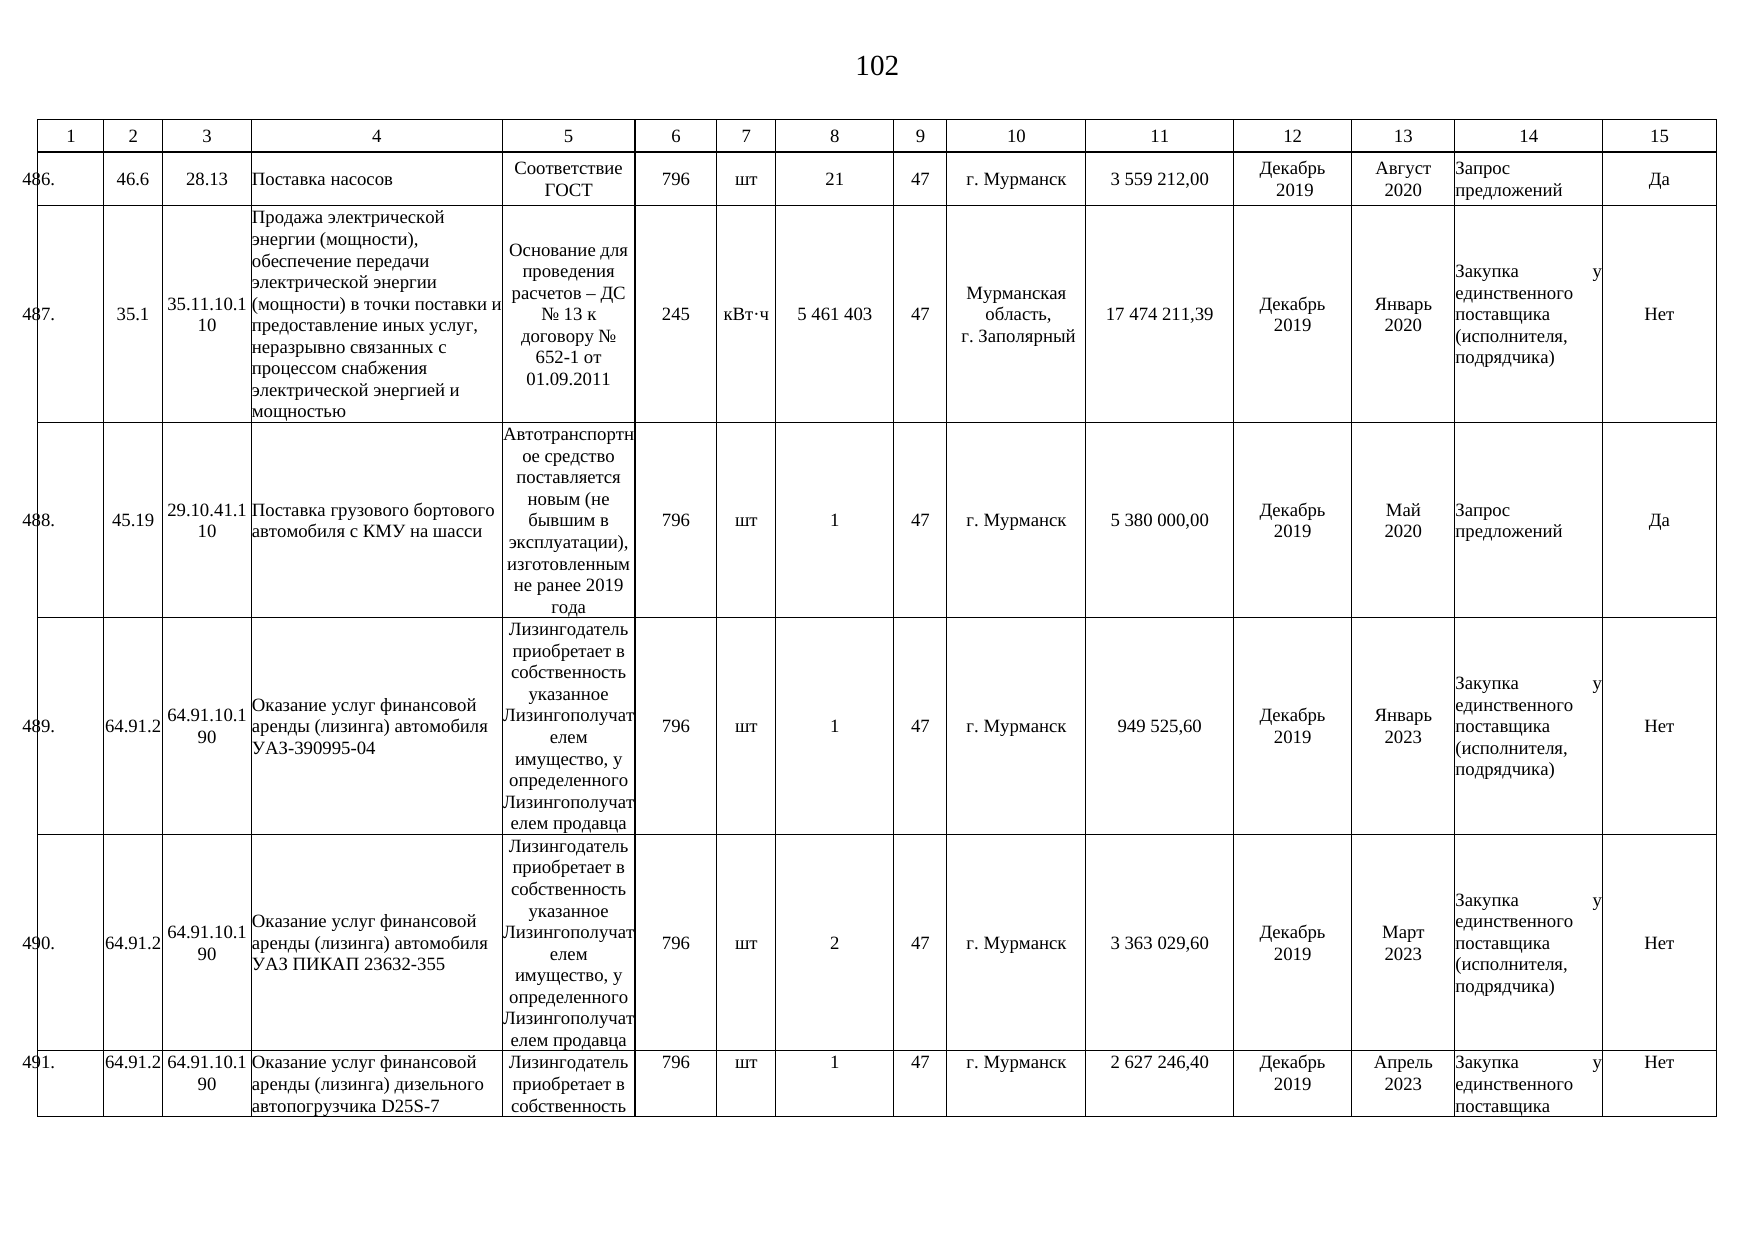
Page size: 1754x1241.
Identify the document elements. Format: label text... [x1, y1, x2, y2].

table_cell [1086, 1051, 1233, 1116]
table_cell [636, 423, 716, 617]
table_header 15 [1603, 120, 1716, 151]
table_header 11 [1086, 120, 1233, 151]
table_header 3 [163, 120, 251, 151]
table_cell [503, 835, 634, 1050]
table_header 10 [947, 120, 1085, 151]
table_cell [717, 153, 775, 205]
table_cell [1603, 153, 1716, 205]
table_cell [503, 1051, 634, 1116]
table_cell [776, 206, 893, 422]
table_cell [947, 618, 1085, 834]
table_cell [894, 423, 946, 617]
table_header 4 [252, 120, 502, 151]
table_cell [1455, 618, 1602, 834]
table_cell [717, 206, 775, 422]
table_header 9 [894, 120, 946, 151]
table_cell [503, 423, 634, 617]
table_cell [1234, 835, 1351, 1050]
table_header 14 [1455, 120, 1602, 151]
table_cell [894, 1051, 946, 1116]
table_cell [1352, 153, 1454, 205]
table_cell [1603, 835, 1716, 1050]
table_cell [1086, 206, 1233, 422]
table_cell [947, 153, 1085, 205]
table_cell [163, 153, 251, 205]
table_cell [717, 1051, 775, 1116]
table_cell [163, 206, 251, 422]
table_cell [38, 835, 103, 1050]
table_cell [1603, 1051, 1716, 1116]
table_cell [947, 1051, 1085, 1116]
table_header 8 [776, 120, 893, 151]
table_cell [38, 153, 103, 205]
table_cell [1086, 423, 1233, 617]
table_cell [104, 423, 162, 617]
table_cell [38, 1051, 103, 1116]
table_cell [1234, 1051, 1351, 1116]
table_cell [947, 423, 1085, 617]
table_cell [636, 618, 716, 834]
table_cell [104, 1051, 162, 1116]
table_header 7 [717, 120, 775, 151]
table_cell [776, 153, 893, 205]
table_header 1 [38, 120, 103, 151]
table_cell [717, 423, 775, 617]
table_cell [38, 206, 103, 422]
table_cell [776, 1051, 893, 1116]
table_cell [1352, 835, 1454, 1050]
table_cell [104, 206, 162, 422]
table_header 5 [503, 120, 634, 151]
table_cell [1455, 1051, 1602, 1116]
table_header 2 [104, 120, 162, 151]
table_header 12 [1234, 120, 1351, 151]
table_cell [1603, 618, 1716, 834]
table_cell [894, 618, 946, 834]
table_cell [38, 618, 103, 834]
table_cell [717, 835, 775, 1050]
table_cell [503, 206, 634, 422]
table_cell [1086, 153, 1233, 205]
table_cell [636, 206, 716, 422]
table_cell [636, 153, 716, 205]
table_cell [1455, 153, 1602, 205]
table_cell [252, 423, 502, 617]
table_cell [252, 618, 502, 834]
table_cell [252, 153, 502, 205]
table_header 6 [636, 120, 716, 151]
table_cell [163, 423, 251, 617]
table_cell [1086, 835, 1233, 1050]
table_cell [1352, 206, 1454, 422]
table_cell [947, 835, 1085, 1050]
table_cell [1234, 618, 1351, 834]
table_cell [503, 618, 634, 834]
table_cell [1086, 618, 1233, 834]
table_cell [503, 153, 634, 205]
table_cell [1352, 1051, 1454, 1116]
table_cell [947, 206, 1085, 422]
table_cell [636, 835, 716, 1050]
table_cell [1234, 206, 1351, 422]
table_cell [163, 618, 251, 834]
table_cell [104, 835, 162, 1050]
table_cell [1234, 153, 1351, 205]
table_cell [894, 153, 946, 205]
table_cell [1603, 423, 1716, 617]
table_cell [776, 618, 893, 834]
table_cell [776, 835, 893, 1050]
table_header 13 [1352, 120, 1454, 151]
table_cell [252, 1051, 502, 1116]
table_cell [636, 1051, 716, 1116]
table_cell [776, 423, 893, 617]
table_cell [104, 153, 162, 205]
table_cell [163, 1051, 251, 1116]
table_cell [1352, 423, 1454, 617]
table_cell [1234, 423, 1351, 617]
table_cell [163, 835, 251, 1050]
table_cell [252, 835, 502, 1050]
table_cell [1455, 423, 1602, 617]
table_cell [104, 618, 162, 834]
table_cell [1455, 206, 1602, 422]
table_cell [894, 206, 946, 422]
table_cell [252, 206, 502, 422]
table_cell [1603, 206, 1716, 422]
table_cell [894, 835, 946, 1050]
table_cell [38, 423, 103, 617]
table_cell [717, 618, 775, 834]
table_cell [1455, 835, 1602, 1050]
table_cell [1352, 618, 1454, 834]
